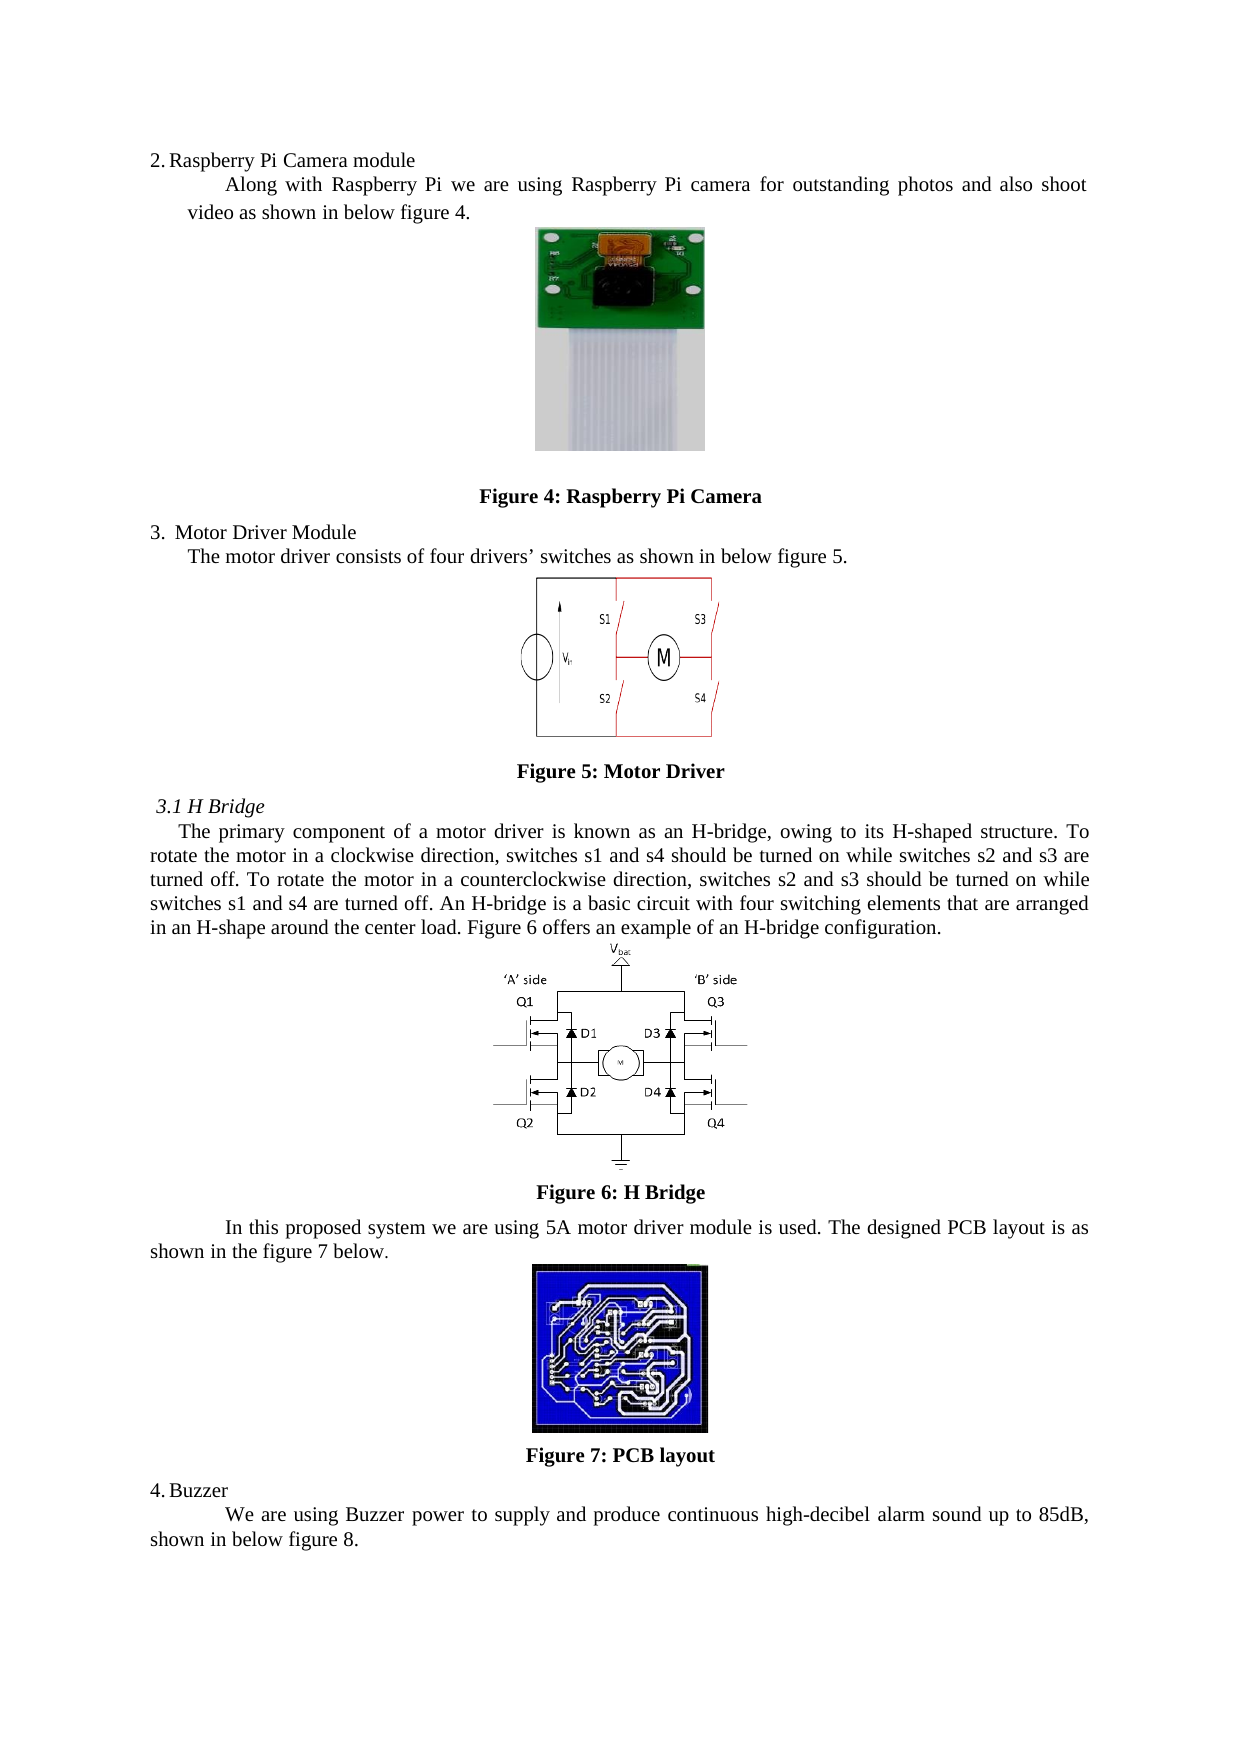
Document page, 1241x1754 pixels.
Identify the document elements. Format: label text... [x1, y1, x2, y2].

subtitle Figure 5: Motor Driver [517, 759, 1107, 783]
list 3.1 H Bridge [146, 794, 1107, 818]
text In this proposed system we are using 5A motor driver module is used. The designed PCB layout is as shown in the figure 7 below. [150, 1215, 1091, 1263]
picture [535, 227, 705, 451]
text We are using Buzzer power to supply and produce continuous high-decibel alarm sound up to 85dB, shown in below figure 8. [150, 1502, 1107, 1551]
text Along with Raspberry Pi we are using Raspberry Pi camera for outstanding photos and also shoot video as shown in below figure 4. [187, 172, 1107, 224]
picture [532, 1264, 709, 1433]
picture [493, 943, 748, 1170]
subtitle Figure 7: PCB layout [526, 1443, 1107, 1467]
picture [520, 577, 720, 737]
list Raspberry Pi Camera module [150, 148, 1107, 172]
list Buzzer [150, 1478, 1107, 1502]
text The primary component of a motor driver is known as an H-bridge, owing to its H-shaped structure. To rotate the motor in a clockwise direction, switches s1 and s4 should be turned on while switches s2 and s3 are turned off. To rotate the motor in a counterclockwise direction, switches s2 and s3 should be turned on while switches s1 and s4 are turned off. An H-bridge is a basic circuit with four switching elements that are arranged in an H-shape around the center load. Figure 6 offers an example of an H-bridge configuration. [150, 818, 1091, 939]
text The motor driver consists of four drivers’ switches as shown in below figure 5. [187, 544, 1107, 568]
subtitle Figure 4: Raspberry Pi Camera [479, 484, 1107, 508]
list Motor Driver Module [150, 520, 1107, 544]
